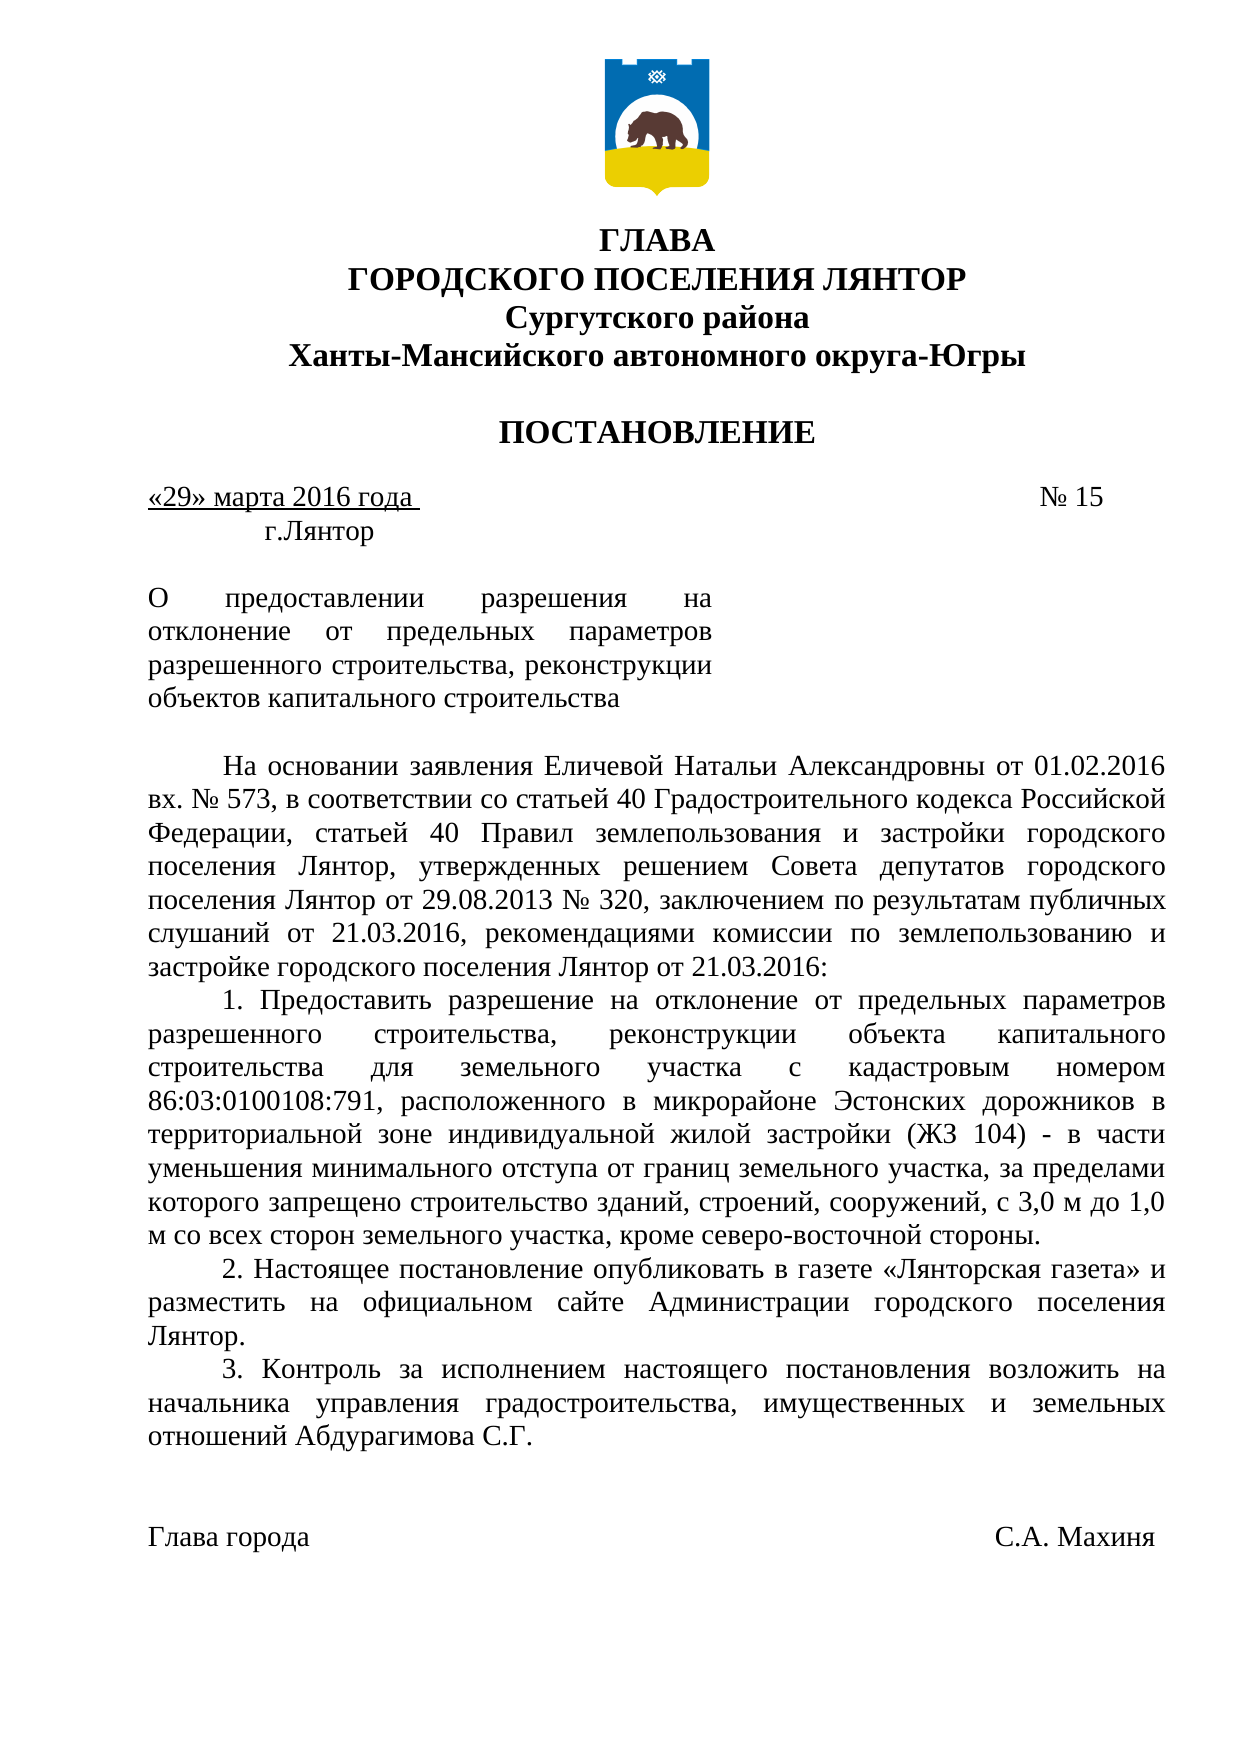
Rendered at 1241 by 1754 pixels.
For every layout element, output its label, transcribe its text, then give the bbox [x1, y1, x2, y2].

text г.Лянтор [148, 513, 1167, 546]
text ПОСТАНОВЛЕНИЕ [148, 412, 1167, 451]
text Глава города С.А. Махиня [148, 1519, 1167, 1553]
text 3. Контроль за исполнением настоящего постановления возложить на начальника управления градостроительства, имущественных и земельных отношений Абдурагимова С.Г. [148, 1351, 1167, 1452]
text Ханты-Мансийского автономного округа-Югры [148, 336, 1167, 374]
text ГОРОДСКОГО ПОСЕЛЕНИЯ ЛЯНТОР [148, 259, 1167, 297]
text На основании заявления Еличевой Натальи Александровны от 01.02.2016 вх. № 573, в соответствии со статьей 40 Градостроительного кодекса Российской Федерации, статьей 40 Правил землепользования и застройки городского поселения Лянтор, утвержденных решением Совета депутатов городского поселения Лянтор от 29.08.2013 № 320, заключением по результатам публичных слушаний от 21.03.2016, рекомендациями комиссии по землепользованию и застройке городского поселения Лянтор от 21.03.2016: [148, 748, 1167, 982]
text «29» марта 2016 года № 15 [148, 479, 1167, 513]
text 1. Предоставить разрешение на отклонение от предельных параметров разрешенного строительства, реконструкции объекта капитального строительства для земельного участка с кадастровым номером 86:03:0100108:791, расположенного в микрорайоне Эстонских дорожников в территориальной зоне индивидуальной жилой застройки (ЖЗ 104) - в части уменьшения минимального отступа от границ земельного участка, за пределами которого запрещено строительство зданий, строений, сооружений, с 3,0 м до 1,0 м со всех сторон земельного участка, кроме северо-восточной стороны. [148, 982, 1167, 1251]
table_header О предоставлении разрешения на отклонение от предельных параметров разрешенного строительства, реконструкции объектов капитального строительства [137, 580, 724, 714]
text 2. Настоящее постановление опубликовать в газете «Лянторская газета» и разместить на официальном сайте Администрации городского поселения Лянтор. [148, 1251, 1167, 1351]
text ГЛАВА [148, 221, 1167, 259]
text Сургутского района [148, 297, 1167, 336]
